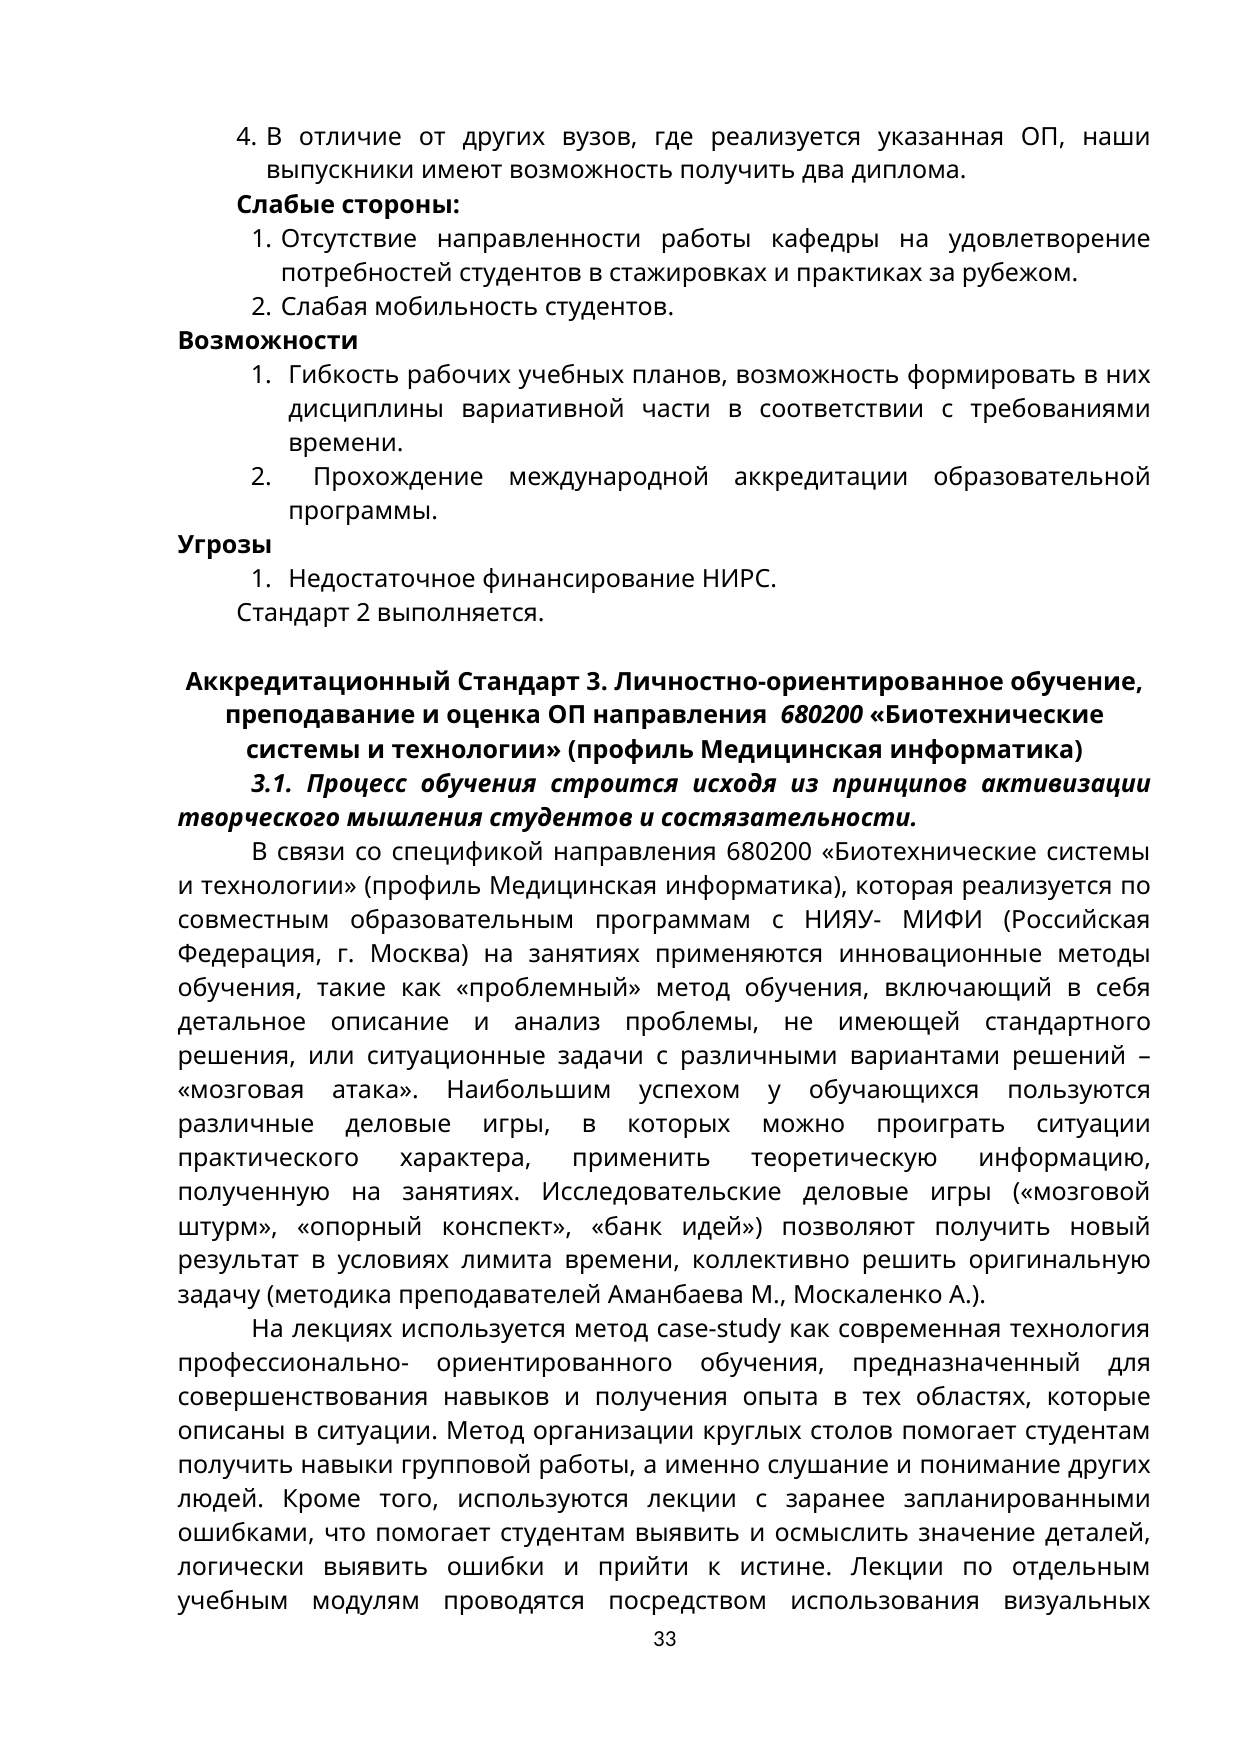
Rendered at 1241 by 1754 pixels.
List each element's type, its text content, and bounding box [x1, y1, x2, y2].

list Отсутствие направленности работы кафедры на удовлетворение потребностей студентов в стажировках и практиках за рубежом. [251, 220, 1152, 288]
list Слабая мобильность студентов. [251, 288, 1152, 322]
text Аккредитационный Стандарт 3. Личностно-ориентированное обучение, преподавание и оценка ОП направления 680200 «Биотехнические системы и технологии» (профиль Медицинская информатика) [177, 663, 1152, 765]
text 3.1. Процесс обучения строится исходя из принципов активизации творческого мышления студентов и состязательности. [177, 765, 1152, 833]
text Угрозы [177, 527, 1152, 561]
list Прохождение международной аккредитации образовательной программы. [251, 459, 1152, 527]
list Недостаточное финансирование НИРС. [251, 561, 1152, 595]
list В отличие от других вузов, где реализуется указанная ОП, наши выпускники имеют возможность получить два диплома. [236, 118, 1152, 186]
text В связи со спецификой направления 680200 «Биотехнические системы и технологии» (профиль Медицинская информатика), которая реализуется по совместным образовательным программам с НИЯУ- МИФИ (Российская Федерация, г. Москва) на занятиях применяются инновационные методы обучения, такие как «проблемный» метод обучения, включающий в себя детальное описание и анализ проблемы, не имеющей стандартного решения, или ситуационные задачи с различными вариантами решений – «мозговая атака». Наибольшим успехом у обучающихся пользуются различные деловые игры, в которых можно проиграть ситуации практического характера, применить теоретическую информацию, полученную на занятиях. Исследовательские деловые игры («мозговой штурм», «опорный конспект», «банк идей») позволяют получить новый результат в условиях лимита времени, коллективно решить оригинальную задачу (методика преподавателей Аманбаева М., Москаленко А.). [177, 833, 1152, 1310]
text Стандарт 2 выполняется. [177, 595, 1152, 629]
text Слабые стороны: [177, 186, 1152, 220]
list Гибкость рабочих учебных планов, возможность формировать в них дисциплины вариативной части в соответствии с требованиями времени. [251, 357, 1152, 459]
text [177, 1310, 1152, 1617]
text Возможности [177, 322, 1152, 357]
